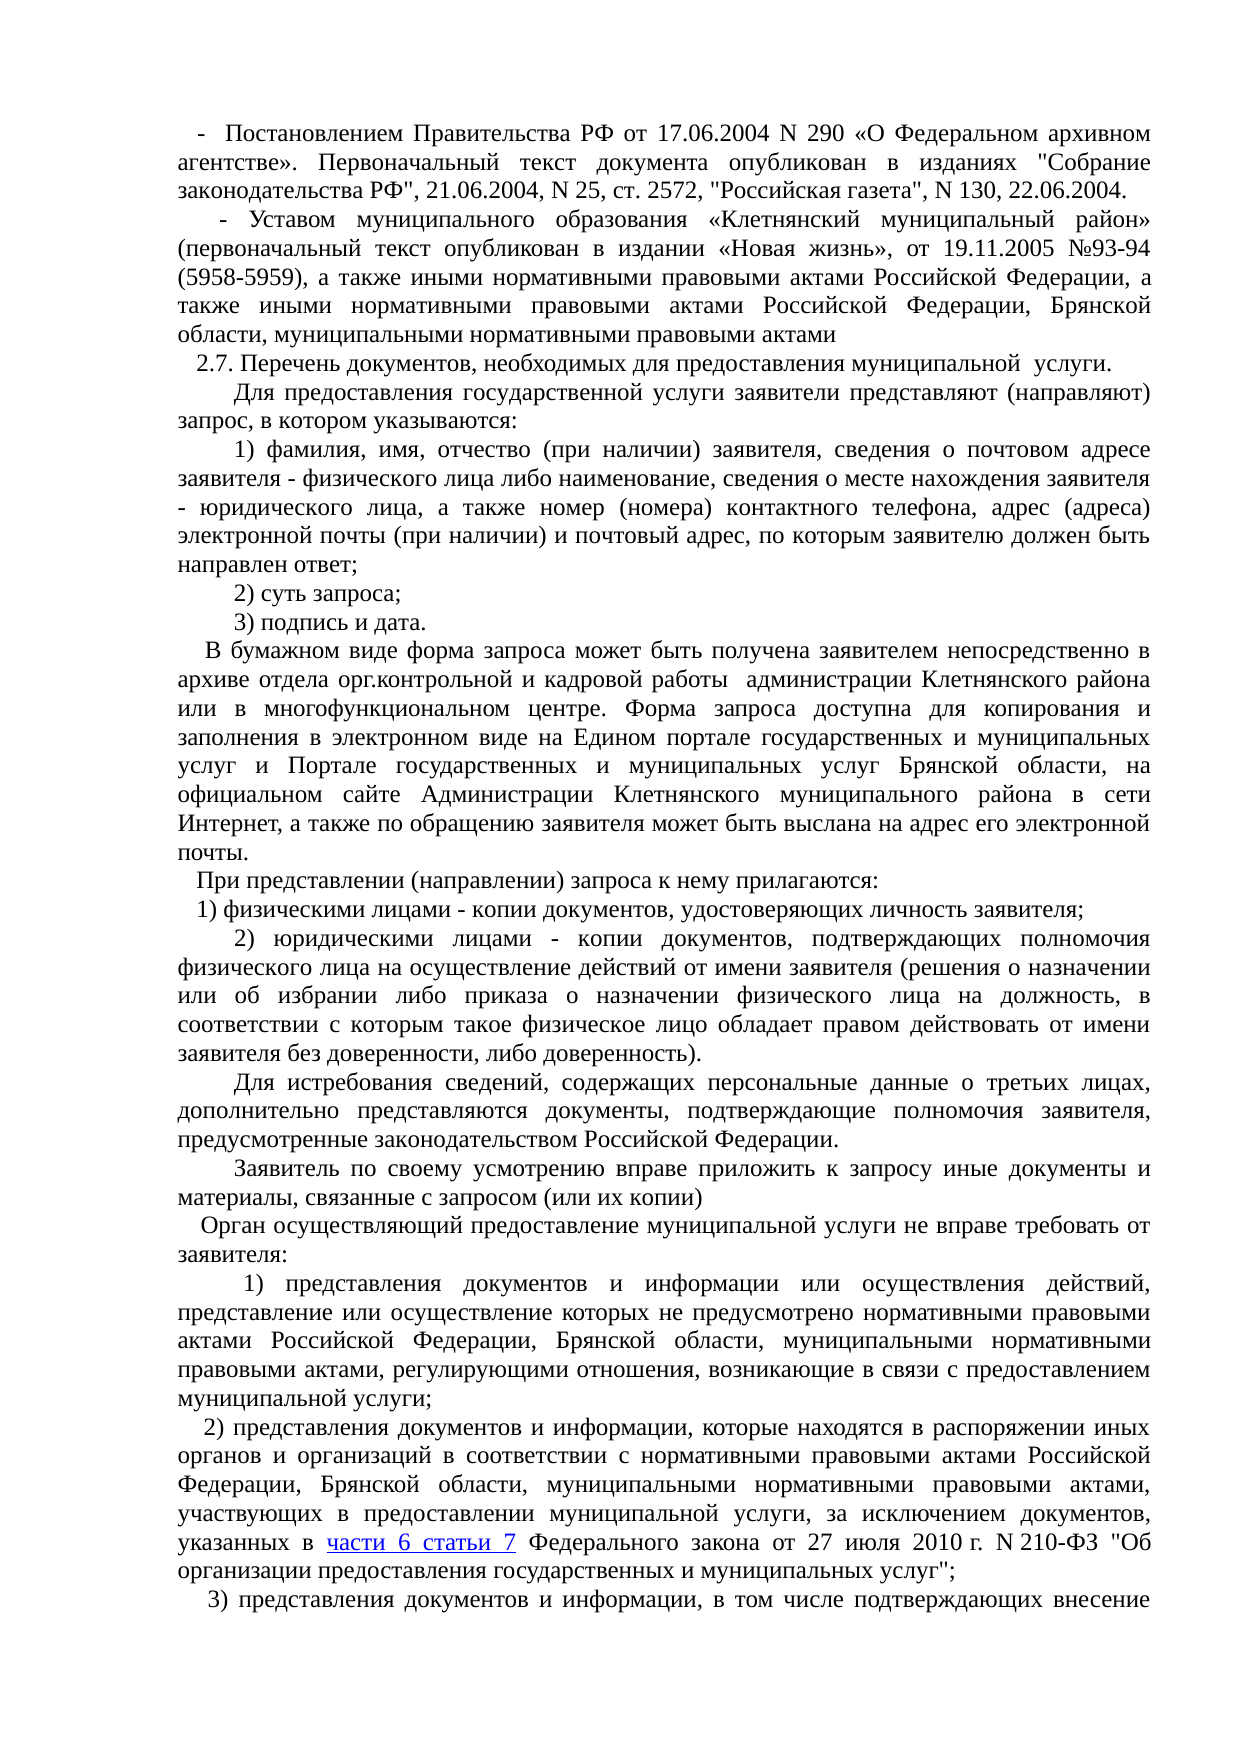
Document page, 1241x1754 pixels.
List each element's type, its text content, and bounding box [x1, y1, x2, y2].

text 2) юридическими лицами - копии документов, подтверждающих полномочия физического лица на осуществление действий от имени заявителя (решения о назначении или об избрании либо приказа о назначении физического лица на должность, в соответствии с которым такое физическое лицо обладает правом действовать от имени заявителя без доверенности, либо доверенность). [177, 923, 1152, 1067]
text 1) представления документов и информации или осуществления действий, представление или осуществление которых не предусмотрено нормативными правовыми актами Российской Федерации, Брянской области, муниципальными нормативными правовыми актами, регулирующими отношения, возникающие в связи с предоставлением муниципальной услуги; [177, 1268, 1152, 1412]
text - Постановлением Правительства РФ от 17.06.2004 N 290 «О Федеральном архивном агентстве». Первоначальный текст документа опубликован в изданиях "Собрание законодательства РФ", 21.06.2004, N 25, ст. 2572, "Российская газета", N 130, 22.06.2004. [177, 118, 1152, 204]
text 2) представления документов и информации, которые находятся в распоряжении иных органов и организаций в соответствии с нормативными правовыми актами Российской Федерации, Брянской области, муниципальными нормативными правовыми актами, участвующих в предоставлении муниципальной услуги, за исключением документов, указанных в части 6 статьи 7 Федерального закона от 27 июля 2010 г. N 210-ФЗ "Об организации предоставления государственных и муниципальных услуг"; [177, 1412, 1152, 1584]
text 1) фамилия, имя, отчество (при наличии) заявителя, сведения о почтовом адресе заявителя - физического лица либо наименование, сведения о месте нахождения заявителя - юридического лица, а также номер (номера) контактного телефона, адрес (адреса) электронной почты (при наличии) и почтовый адрес, по которым заявителю должен быть направлен ответ; [177, 434, 1152, 578]
text В бумажном виде форма запроса может быть получена заявителем непосредственно в архиве отдела орг.контрольной и кадровой работы администрации Клетнянского района или в многофункциональном центре. Форма запроса доступна для копирования и заполнения в электронном виде на Едином портале государственных и муниципальных услуг и Портале государственных и муниципальных услуг Брянской области, на официальном сайте Администрации Клетнянского муниципального района в сети Интернет, а также по обращению заявителя может быть выслана на адрес его электронной почты. [177, 636, 1152, 866]
text Орган осуществляющий предоставление муниципальной услуги не вправе требовать от заявителя: [177, 1211, 1152, 1268]
text Для предоставления государственной услуги заявители представляют (направляют) запрос, в котором указываются: [177, 377, 1152, 434]
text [177, 1584, 1152, 1613]
text При представлении (направлении) запроса к нему прилагаются: [177, 866, 1152, 894]
text 2.7. Перечень документов, необходимых для предоставления муниципальной услуги. [177, 348, 1152, 377]
text 1) физическими лицами - копии документов, удостоверяющих личность заявителя; [177, 894, 1152, 923]
text 3) подпись и дата. [177, 607, 1152, 636]
text - Уставом муниципального образования «Клетнянский муниципальный район» (первоначальный текст опубликован в издании «Новая жизнь», от 19.11.2005 №93-94 (5958-5959), а также иными нормативными правовыми актами Российской Федерации, а также иными нормативными правовыми актами Российской Федерации, Брянской области, муниципальными нормативными правовыми актами [177, 204, 1152, 348]
text Заявитель по своему усмотрению вправе приложить к запросу иные документы и материалы, связанные с запросом (или их копии) [177, 1153, 1152, 1211]
text Для истребования сведений, содержащих персональные данные о третьих лицах, дополнительно представляются документы, подтверждающие полномочия заявителя, предусмотренные законодательством Российской Федерации. [177, 1067, 1152, 1153]
text 2) суть запроса; [177, 578, 1152, 607]
